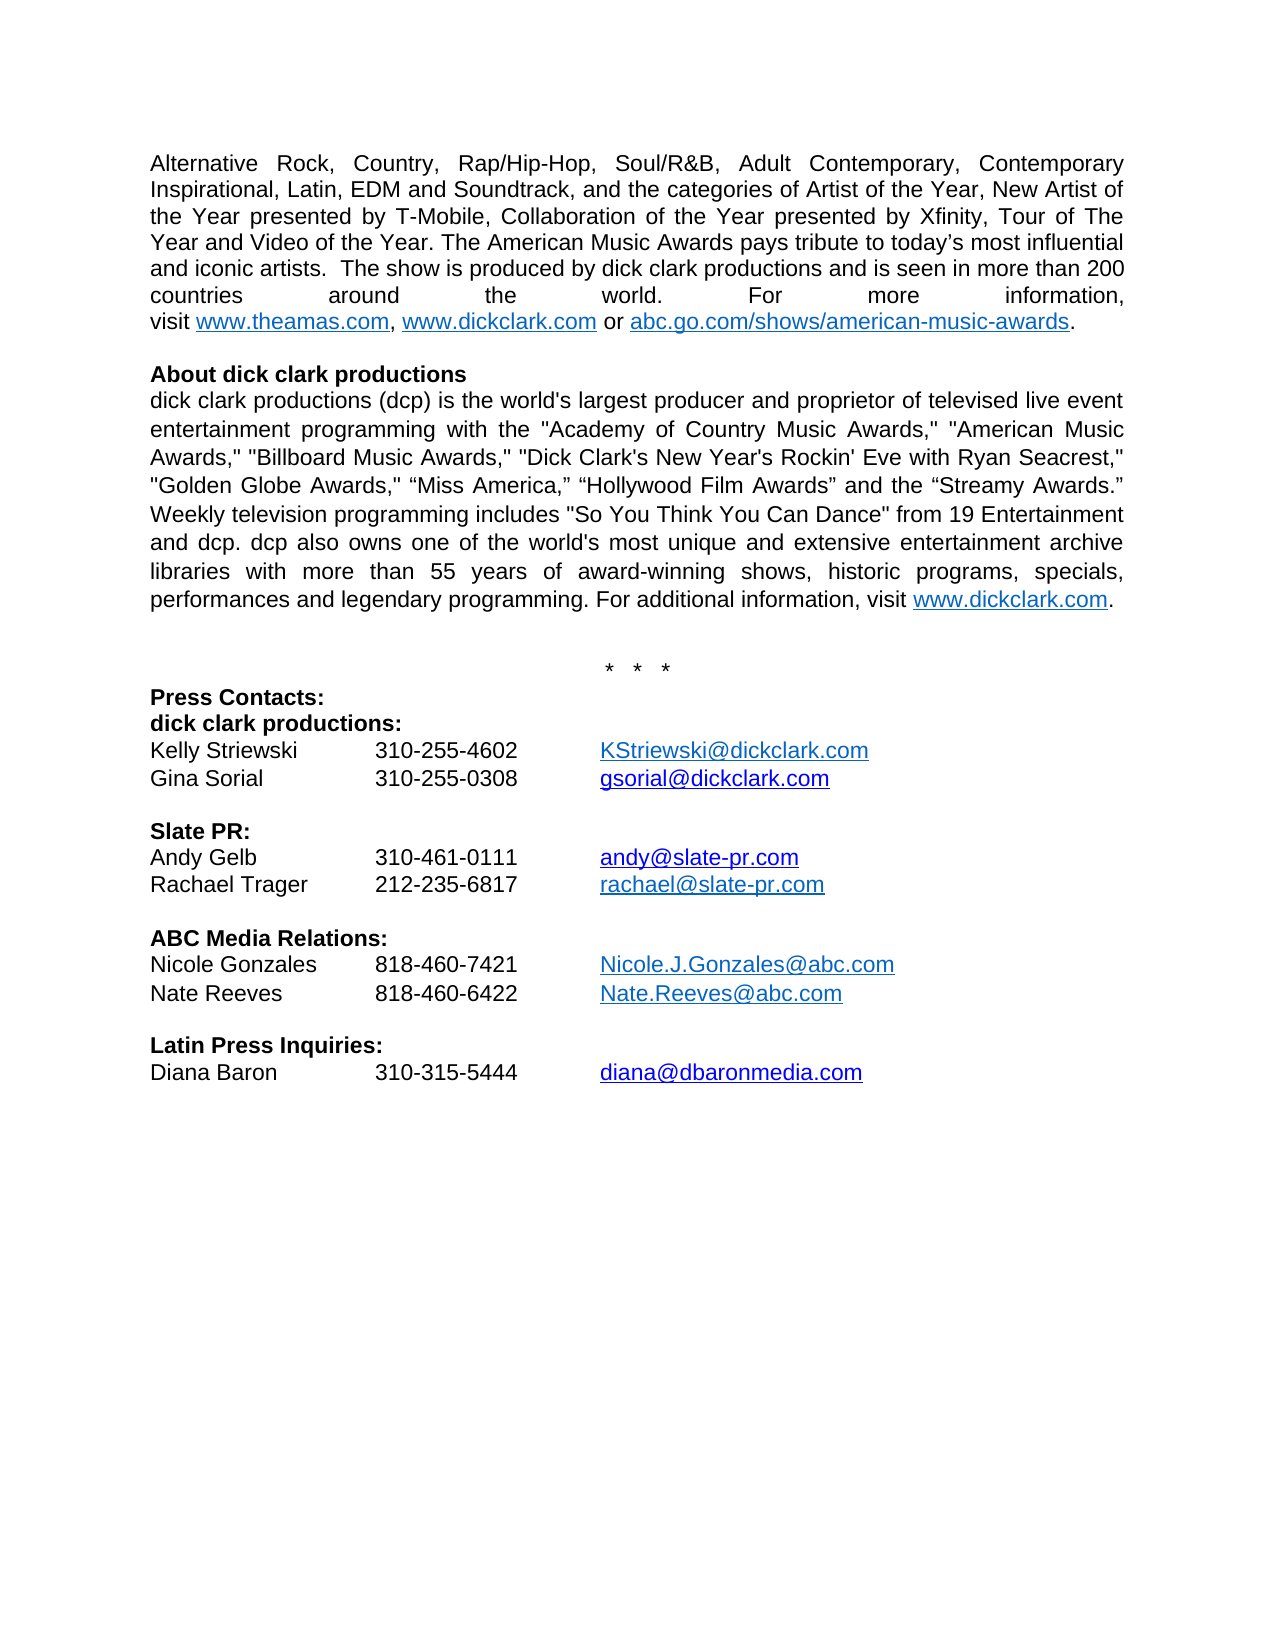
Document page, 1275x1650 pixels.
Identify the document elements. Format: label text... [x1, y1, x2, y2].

text dick clark productions (dcp) is the world's largest producer and proprietor of televised live event entertainment programming with the "Academy of Country Music Awards," "American Music Awards," "Billboard Music Awards," "Dick Clark's New Year's Rockin' Eve with Ryan Seacrest," "Golden Globe Awards," “Miss America,” “Hollywood Film Awards” and the “Streamy Awards.” Weekly television programming includes "So You Think You Can Dance" from 19 Entertainment and dcp. dcp also owns one of the world's most unique and extensive entertainment archive libraries with more than 55 years of award-winning shows, historic programs, specials, performances and legendary programming. For additional information, visit www.dickclark.com. [150, 387, 1125, 613]
text Slate PR: [150, 818, 1125, 844]
text Andy Gelb 310-461-0111 andy@slate-pr.com [150, 844, 1125, 871]
text Kelly Striewski 310-255-4602 KStriewski@dickclark.com [150, 737, 1125, 763]
text Press Contacts: [150, 684, 1125, 710]
text * * * [150, 658, 1125, 684]
text Gina Sorial 310-255-0308 gsorial@dickclark.com [150, 765, 1125, 792]
text Latin Press Inquiries: [150, 1032, 1125, 1059]
text Diana Baron 310-315-5444 diana@dbaronmedia.com [150, 1059, 1125, 1085]
text dick clark productions: [150, 710, 1125, 737]
text ABC Media Relations: [150, 925, 1125, 951]
text Nicole Gonzales 818-460-7421 Nicole.J.Gonzales@abc.com [150, 951, 1125, 978]
text Nate Reeves 818-460-6422 Nate.Reeves@abc.com [150, 980, 1125, 1006]
text About dick clark productions [150, 361, 1125, 387]
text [150, 150, 1125, 334]
text Rachael Trager 212-235-6817 rachael@slate-pr.com [150, 871, 1125, 897]
